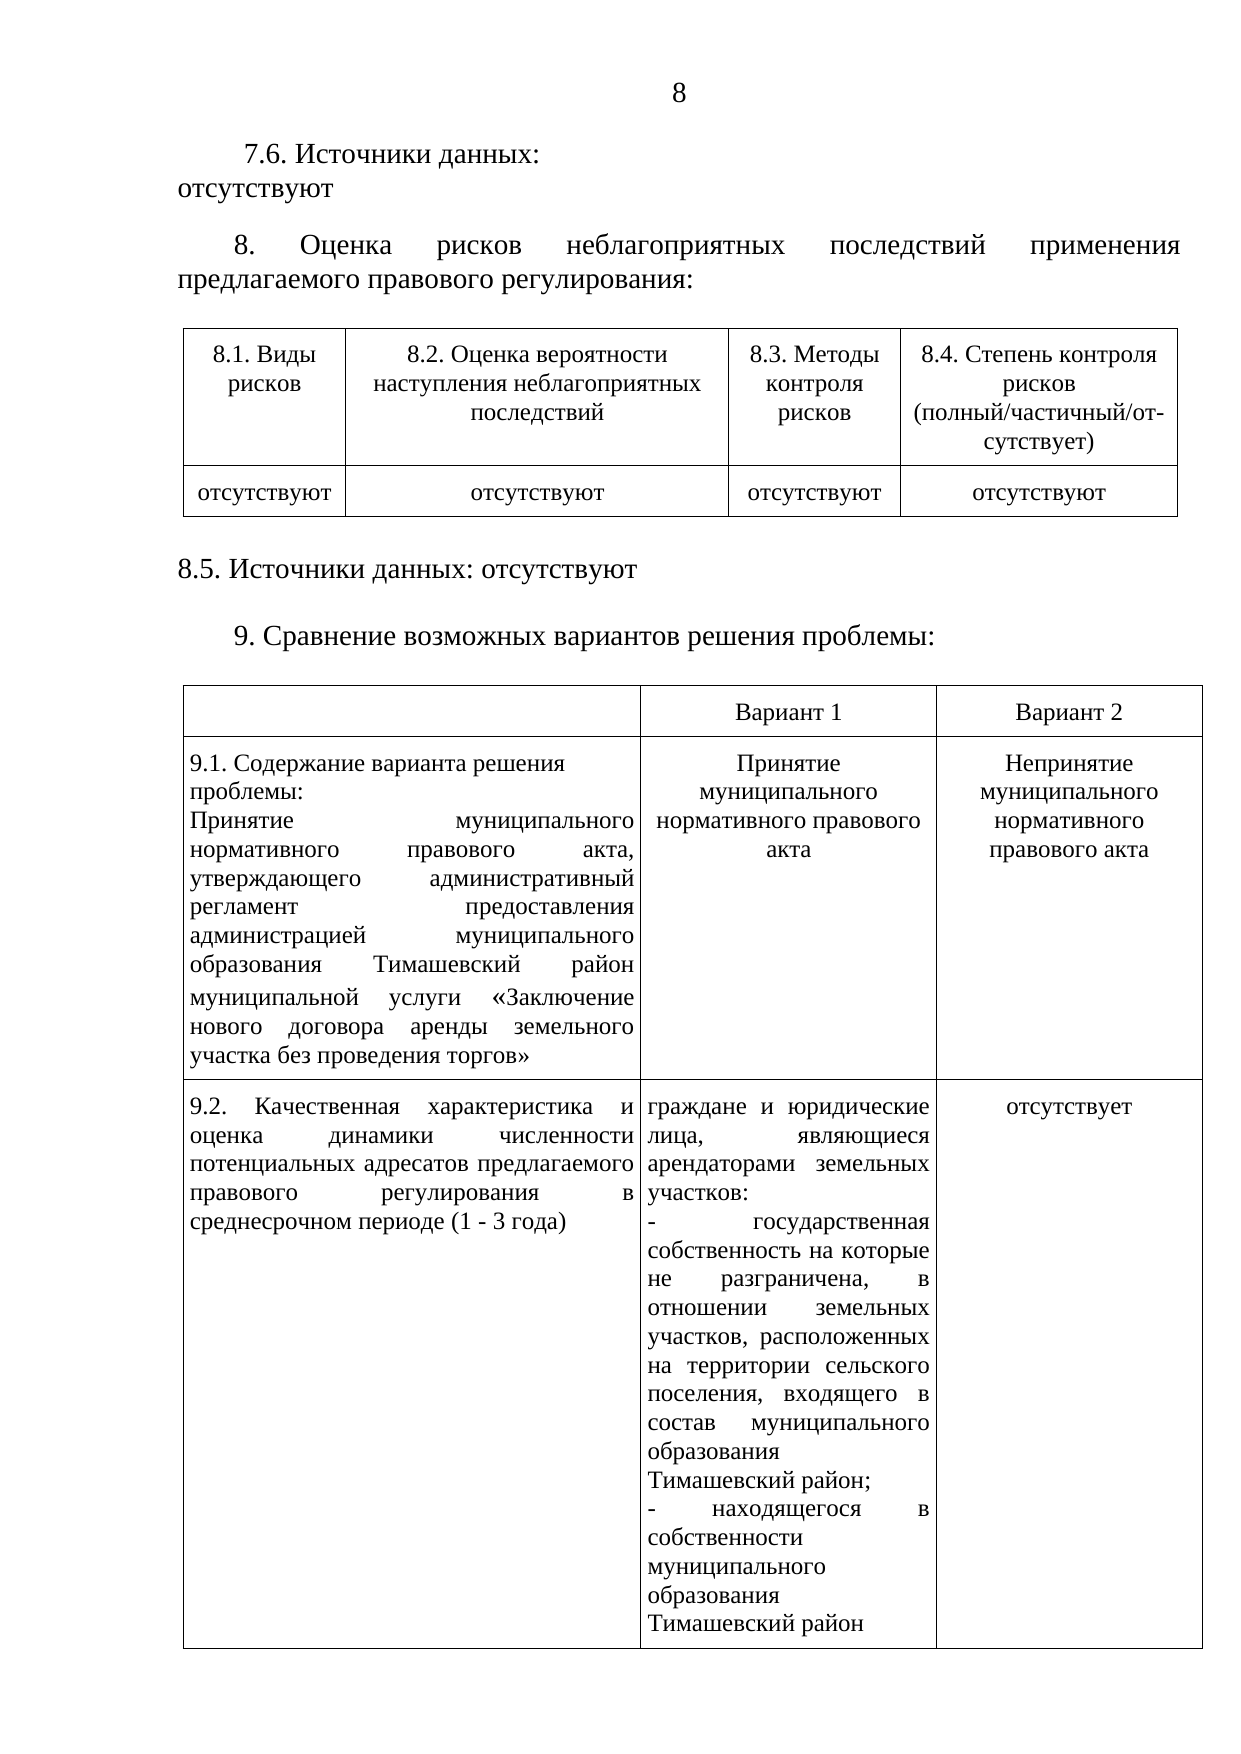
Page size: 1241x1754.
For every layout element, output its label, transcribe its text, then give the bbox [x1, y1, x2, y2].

table_cell Непринятие муниципального нормативного правового акта [937, 737, 1202, 1079]
table_cell Принятие муниципального нормативного правового акта [641, 737, 936, 1079]
table_header 8.1. Виды рисков [184, 329, 345, 465]
table_cell отсутствуют [901, 466, 1177, 516]
table_header 8.2. Оценка вероятности наступления неблагоприятных последствий [346, 329, 728, 465]
table_header [184, 686, 640, 736]
table_cell отсутствует [937, 1080, 1202, 1648]
table_cell 9.2. Качественная характеристика и оценка динамики численности потенциальных адресатов предлагаемого правового регулирования в среднесрочном периоде (1 - 3 года) [184, 1080, 640, 1648]
text отсутствуют [177, 170, 1181, 204]
table_header Вариант 2 [937, 686, 1202, 736]
table_cell граждане и юридические лица, являющиеся арендаторами земельных участков: - государственная собственность на которые не разграничена, в отношении земельных участков, расположенных на территории сельского поселения, входящего в состав муниципального образования Тимашевский район; - находящегося в собственности муниципального образования Тимашевский район [641, 1080, 936, 1648]
table_cell отсутствуют [184, 466, 345, 516]
text 8. Оценка рисков неблагоприятных последствий применения предлагаемого правового регулирования: [177, 227, 1181, 294]
table_cell 9.1. Содержание варианта решения проблемы: Принятие муниципального нормативного правового акта, утверждающего административный регламент предоставления администрацией муниципального образования Тимашевский район муниципальной услуги «Заключение нового договора аренды земельного участка без проведения торгов» [184, 737, 640, 1079]
text 8.5. Источники данных: отсутствуют [177, 551, 1181, 584]
text 9. Сравнение возможных вариантов решения проблемы: [177, 618, 1181, 651]
table_cell отсутствуют [729, 466, 900, 516]
table_header Вариант 1 [641, 686, 936, 736]
table_header 8.4. Степень контроля рисков (полный/частичный/от-сутствует) [901, 329, 1177, 465]
table_header 8.3. Методы контроля рисков [729, 329, 900, 465]
table_cell отсутствуют [346, 466, 728, 516]
text 7.6. Источники данных: [177, 137, 1181, 170]
